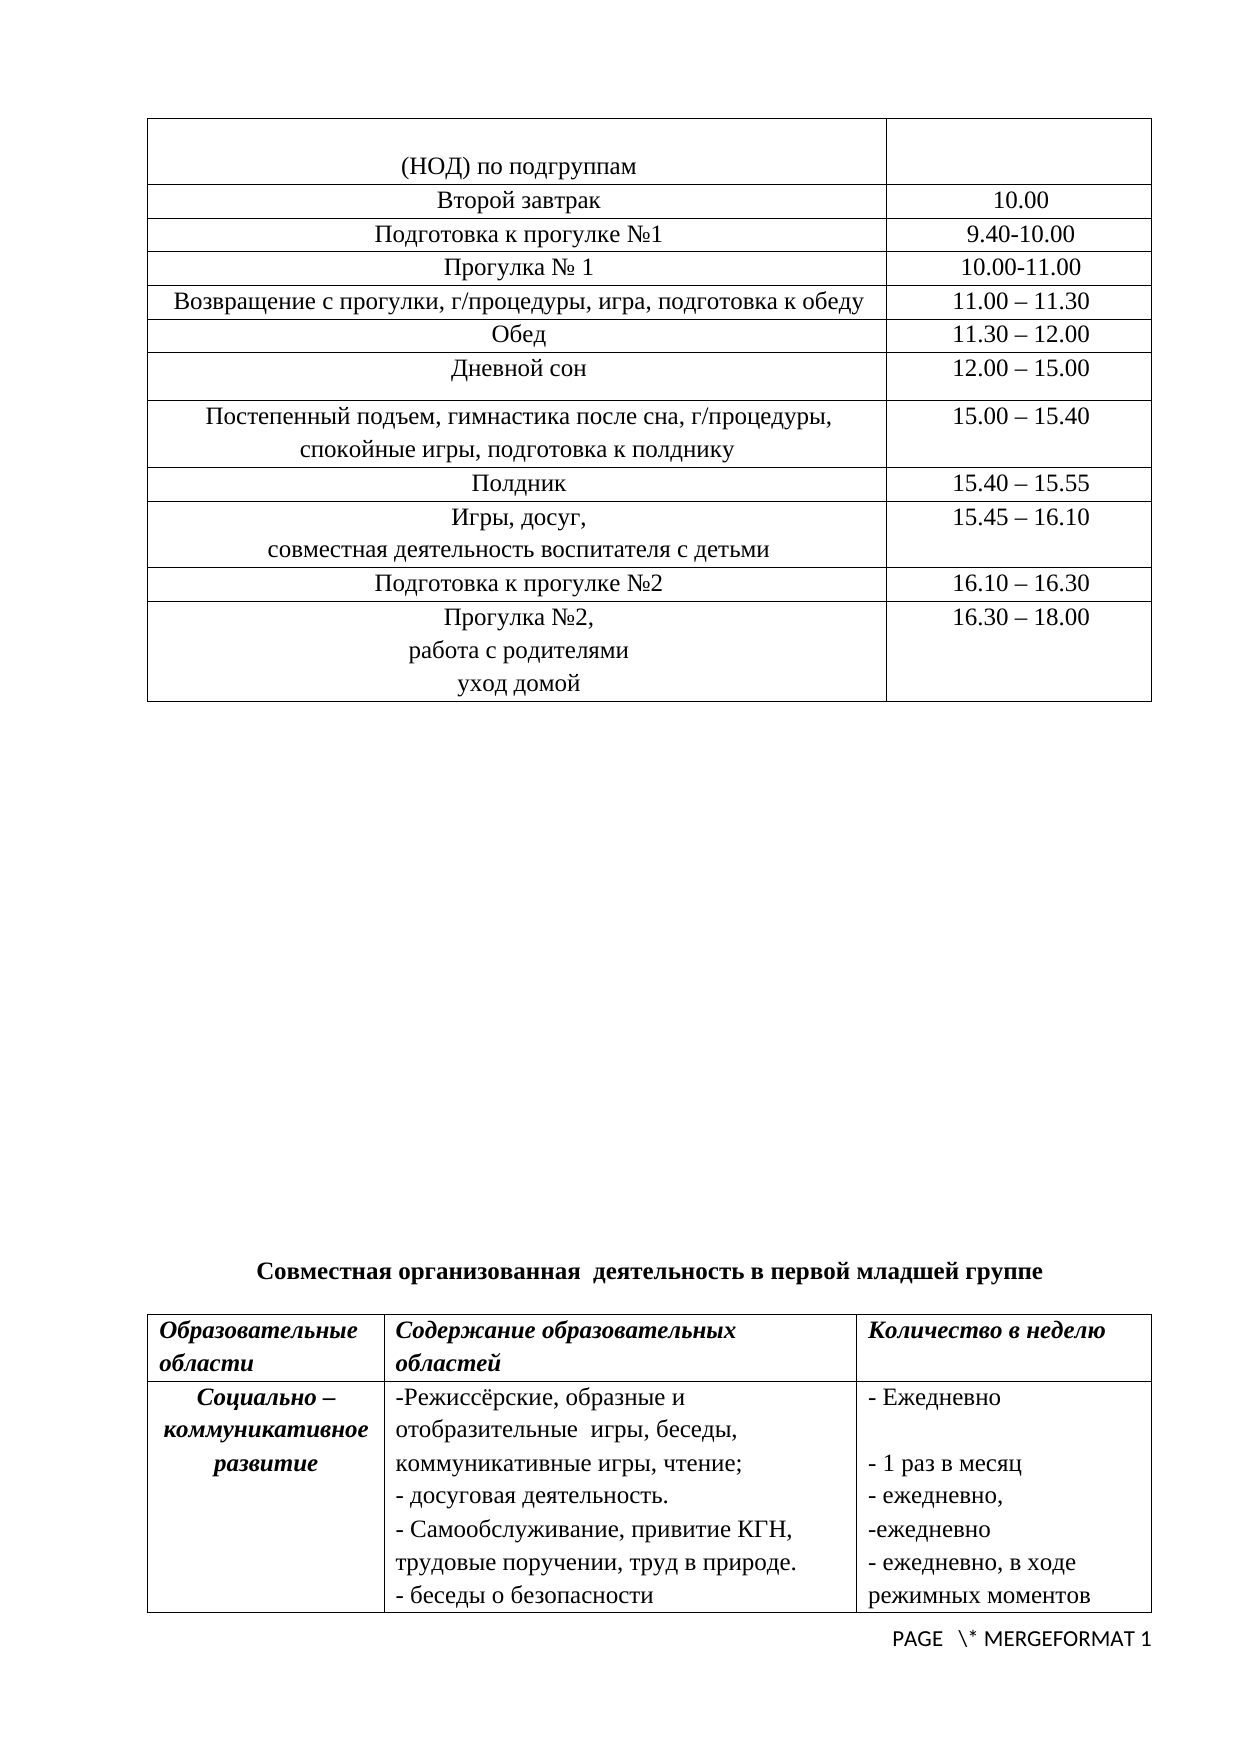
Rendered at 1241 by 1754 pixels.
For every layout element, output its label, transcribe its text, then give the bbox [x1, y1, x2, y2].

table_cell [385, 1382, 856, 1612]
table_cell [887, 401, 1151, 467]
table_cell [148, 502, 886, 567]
text Совместная организованная деятельность в первой младшей группе [148, 1256, 1152, 1285]
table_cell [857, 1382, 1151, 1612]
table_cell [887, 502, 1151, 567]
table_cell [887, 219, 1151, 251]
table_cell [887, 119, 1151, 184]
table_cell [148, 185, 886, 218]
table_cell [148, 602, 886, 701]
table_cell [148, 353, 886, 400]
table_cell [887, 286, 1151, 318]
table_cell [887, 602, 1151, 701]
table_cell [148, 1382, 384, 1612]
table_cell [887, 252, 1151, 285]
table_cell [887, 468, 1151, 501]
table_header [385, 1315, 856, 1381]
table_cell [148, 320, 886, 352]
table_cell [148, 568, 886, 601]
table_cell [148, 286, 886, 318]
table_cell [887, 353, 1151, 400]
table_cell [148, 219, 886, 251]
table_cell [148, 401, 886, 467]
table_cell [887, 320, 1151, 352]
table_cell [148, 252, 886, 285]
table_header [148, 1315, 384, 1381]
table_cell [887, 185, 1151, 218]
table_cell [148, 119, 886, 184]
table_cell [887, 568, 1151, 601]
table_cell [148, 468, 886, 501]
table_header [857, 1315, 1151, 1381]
